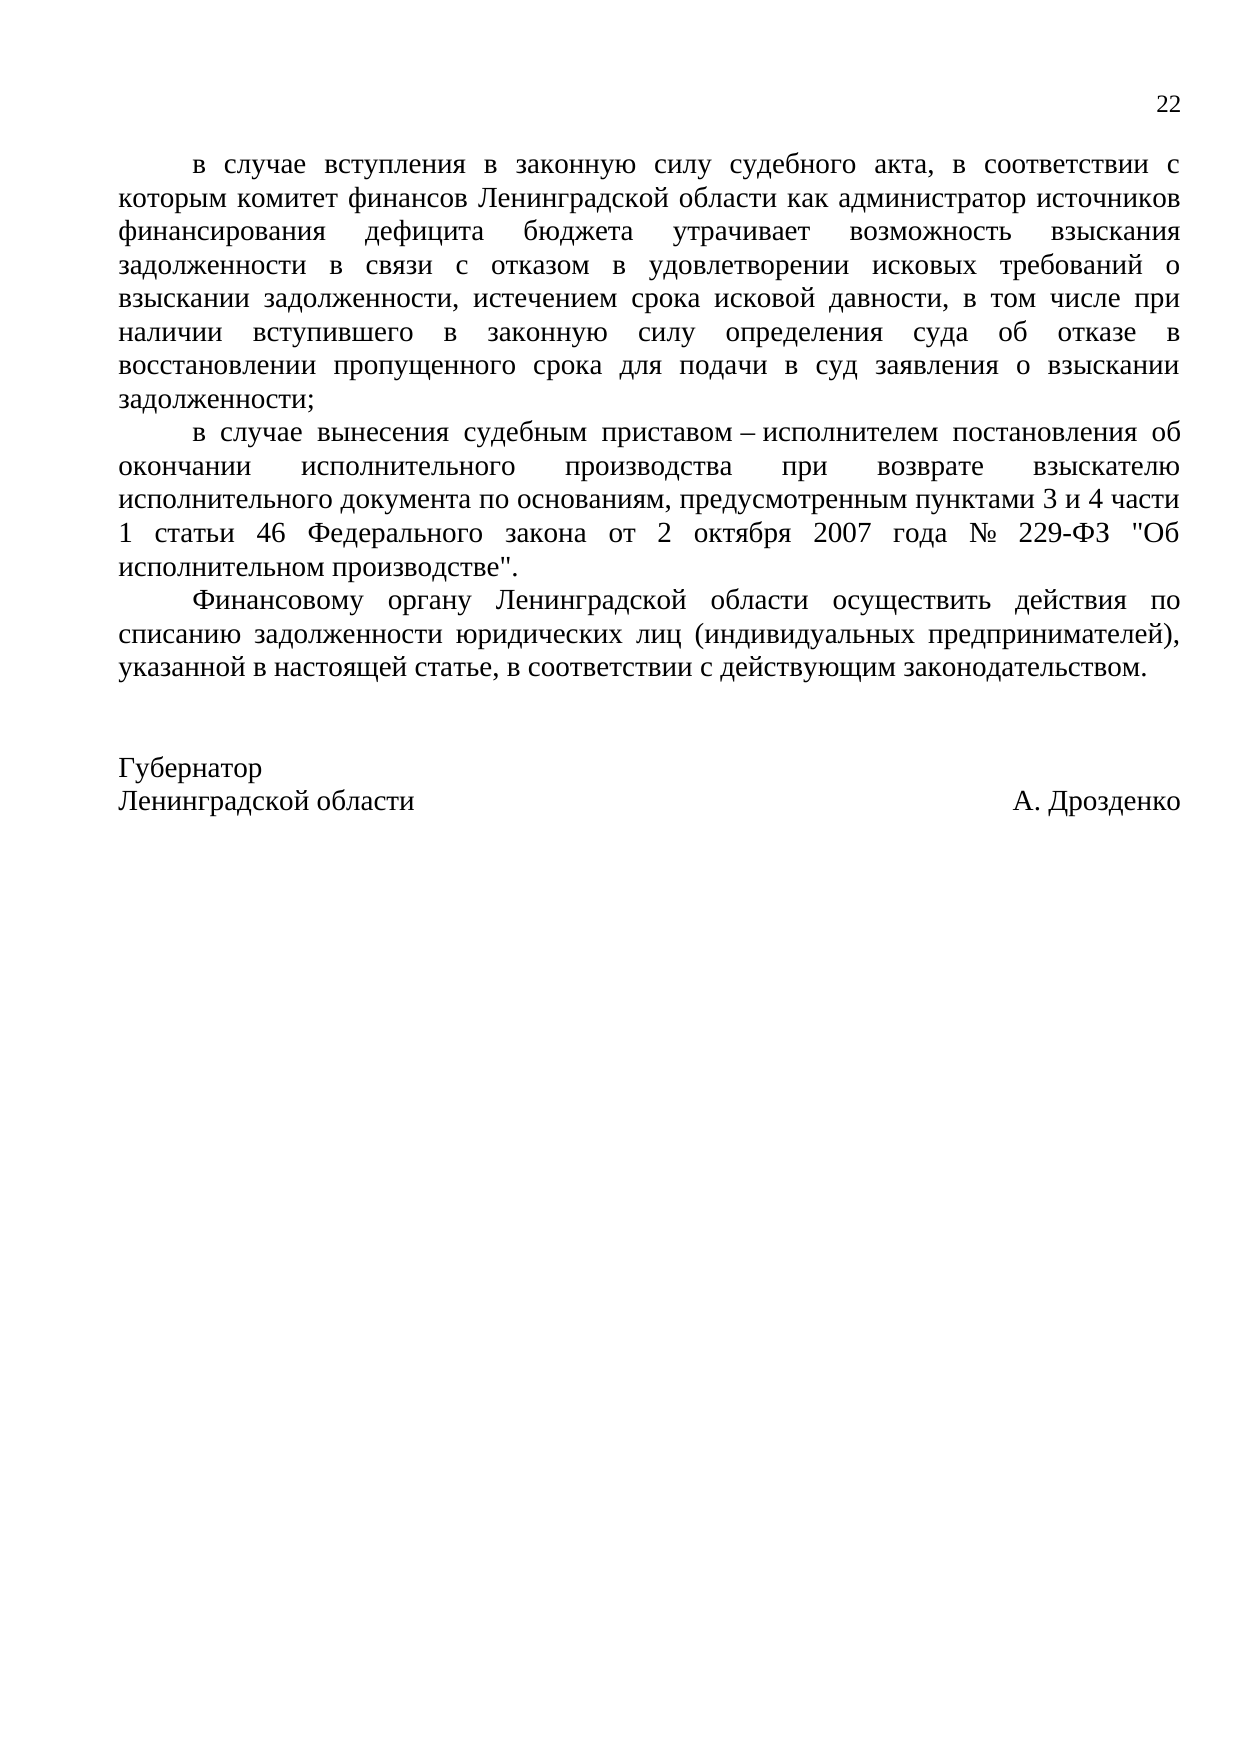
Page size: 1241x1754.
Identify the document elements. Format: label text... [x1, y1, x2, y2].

text Финансовому органу Ленинградской области осуществить действия по списанию задолженности юридических лиц (индивидуальных предпринимателей), указанной в настоящей статье, в соответствии с действующим законодательством. [118, 582, 1181, 683]
text Губернатор [118, 750, 1181, 783]
text в случае вступления в законную силу судебного акта, в соответствии с которым комитет финансов Ленинградской области как администратор источников финансирования дефицита бюджета утрачивает возможность взыскания задолженности в связи с отказом в удовлетворении исковых требований о взыскании задолженности, истечением срока исковой давности, в том числе при наличии вступившего в законную силу определения суда об отказе в восстановлении пропущенного срока для подачи в суд заявления о взыскании задолженности; [118, 146, 1181, 414]
text в случае вынесения судебным приставом – исполнителем постановления об окончании исполнительного производства при возврате взыскателю исполнительного документа по основаниям, предусмотренным пунктами 3 и 4 части 1 статьи 46 Федерального закона от 2 октября 2007 года № 229-ФЗ "Об исполнительном производстве". [118, 414, 1181, 582]
text Ленинградской области А. Дрозденко [118, 783, 1181, 817]
